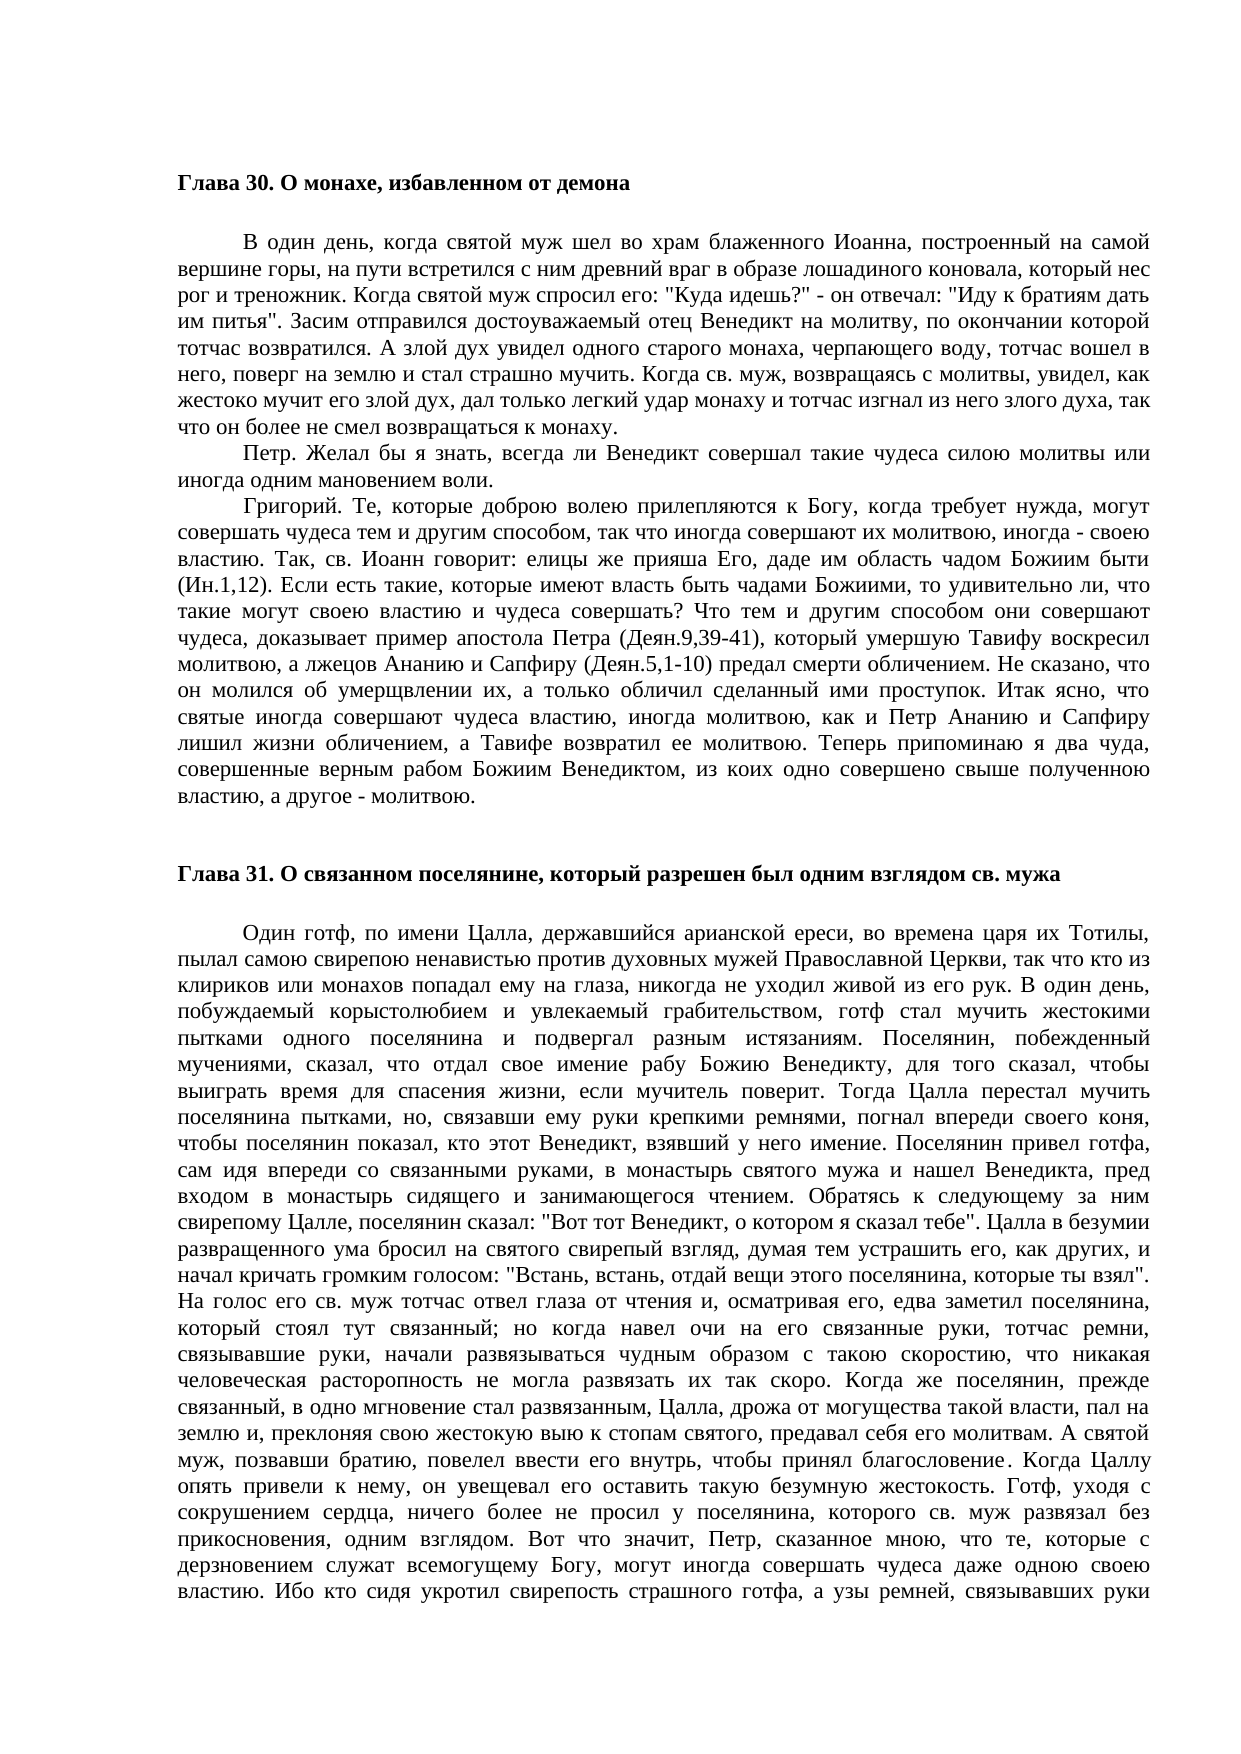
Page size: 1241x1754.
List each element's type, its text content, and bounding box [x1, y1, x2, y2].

subtitle Глава 31. О связанном поселянине, который разрешен был одним взглядом св. мужа [177, 859, 1152, 886]
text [177, 918, 1152, 1604]
text Григорий. Те, которые доброю волею прилепляются к Богу, когда требует нужда, могут совершать чудеса тем и другим способом, так что иногда совершают их молитвою, иногда - своею властию. Так, св. Иоанн говорит: елицы же прияша Его, даде им область чадом Божиим быти (Ин.1,12). Если есть такие, которые имеют власть быть чадами Божиими, то удивительно ли, что такие могут своею властию и чудеса совершать? Что тем и другим способом они совершают чудеса, доказывает пример апостола Петра (Деян.9,39-41), который умершую Тавифу воскресил молитвою, а лжецов Ананию и Сапфиру (Деян.5,1-10) предал смерти обличением. Не сказано, что он молился об умерщвлении их, а только обличил сделанный ими проступок. Итак ясно, что святые иногда совершают чудеса властию, иногда молитвою, как и Петр Ананию и Сапфиру лишил жизни обличением, а Тавифе возвратил ее молитвою. Теперь припоминаю я два чуда, совершенные верным рабом Божиим Венедиктом, из коих одно совершено свыше полученною властию, а другое - молитвою. [177, 492, 1152, 808]
text В один день, когда святой муж шел во храм блаженного Иоанна, построенный на самой вершине горы, на пути встретился с ним древний враг в образе лошадиного коновала, который нес рог и треножник. Когда святой муж спросил его: "Куда идешь?" - он отвечал: "Иду к братиям дать им питья". Засим отправился достоуважаемый отец Венедикт на молитву, по окончании которой тотчас возвратился. А злой дух увидел одного старого монаха, черпающего воду, тотчас вошел в него, поверг на землю и стал страшно мучить. Когда св. муж, возвращаясь с молитвы, увидел, как жестоко мучит его злой дух, дал только легкий удар монаху и тотчас изгнал из него злого духа, так что он более не смел возвращаться к монаху. [177, 228, 1152, 439]
subtitle Глава 30. О монахе, избавленном от демона [177, 169, 1152, 196]
text Петр. Желал бы я знать, всегда ли Венедикт совершал такие чудеса силою молитвы или иногда одним мановением воли. [177, 439, 1152, 492]
